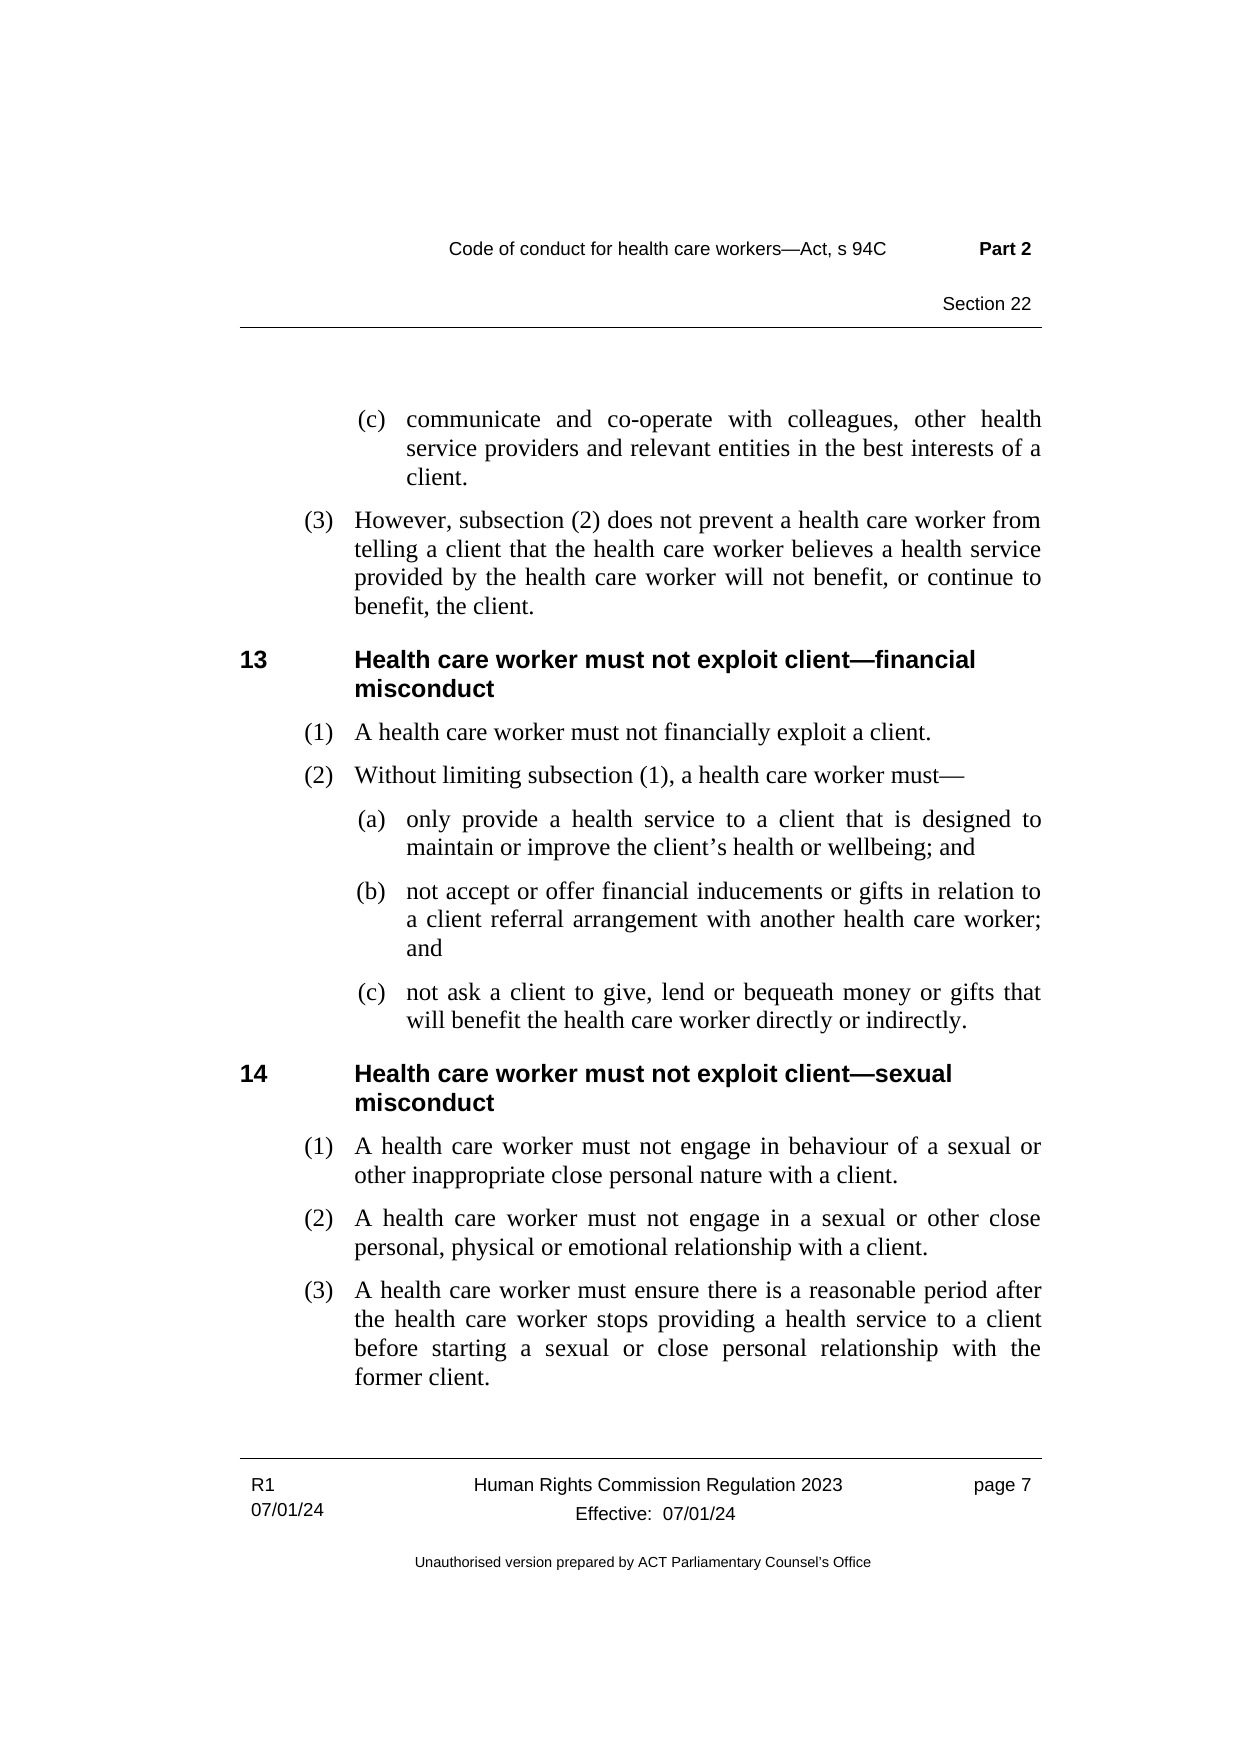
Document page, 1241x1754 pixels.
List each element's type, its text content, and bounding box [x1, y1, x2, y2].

text (1) A health care worker must not engage in behaviour of a sexual or other inappropriate close personal nature with a client. [239, 1131, 1042, 1189]
text (3) A health care worker must ensure there is a reasonable period after the health care worker stops providing a health service to a client before starting a sexual or close personal relationship with the former client. [239, 1275, 1042, 1390]
text 13 Health care worker must not exploit client—financial misconduct [239, 645, 1042, 702]
text (a) only provide a health service to a client that is designed to maintain or improve the client’s health or wellbeing; and [239, 804, 1042, 861]
text (3) However, subsection (2) does not prevent a health care worker from telling a client that the health care worker believes a health service provided by the health care worker will not benefit, or continue to benefit, the client. [239, 505, 1042, 620]
text (b) not accept or offer financial inducements or gifts in relation to a client referral arrangement with another health care worker; and [239, 876, 1042, 962]
text (c) not ask a client to give, lend or bequeath money or gifts that will benefit the health care worker directly or indirectly. [239, 977, 1042, 1034]
text (1) A health care worker must not financially exploit a client. [239, 717, 1042, 746]
text (c) communicate and co-operate with colleagues, other health service providers and relevant entities in the best interests of a client. [239, 404, 1042, 490]
text 14 Health care worker must not exploit client—sexual misconduct [239, 1059, 1042, 1117]
text (2) A health care worker must not engage in a sexual or other close personal, physical or emotional relationship with a client. [239, 1203, 1042, 1261]
text (2) Without limiting subsection (1), a health care worker must— [239, 760, 1042, 789]
